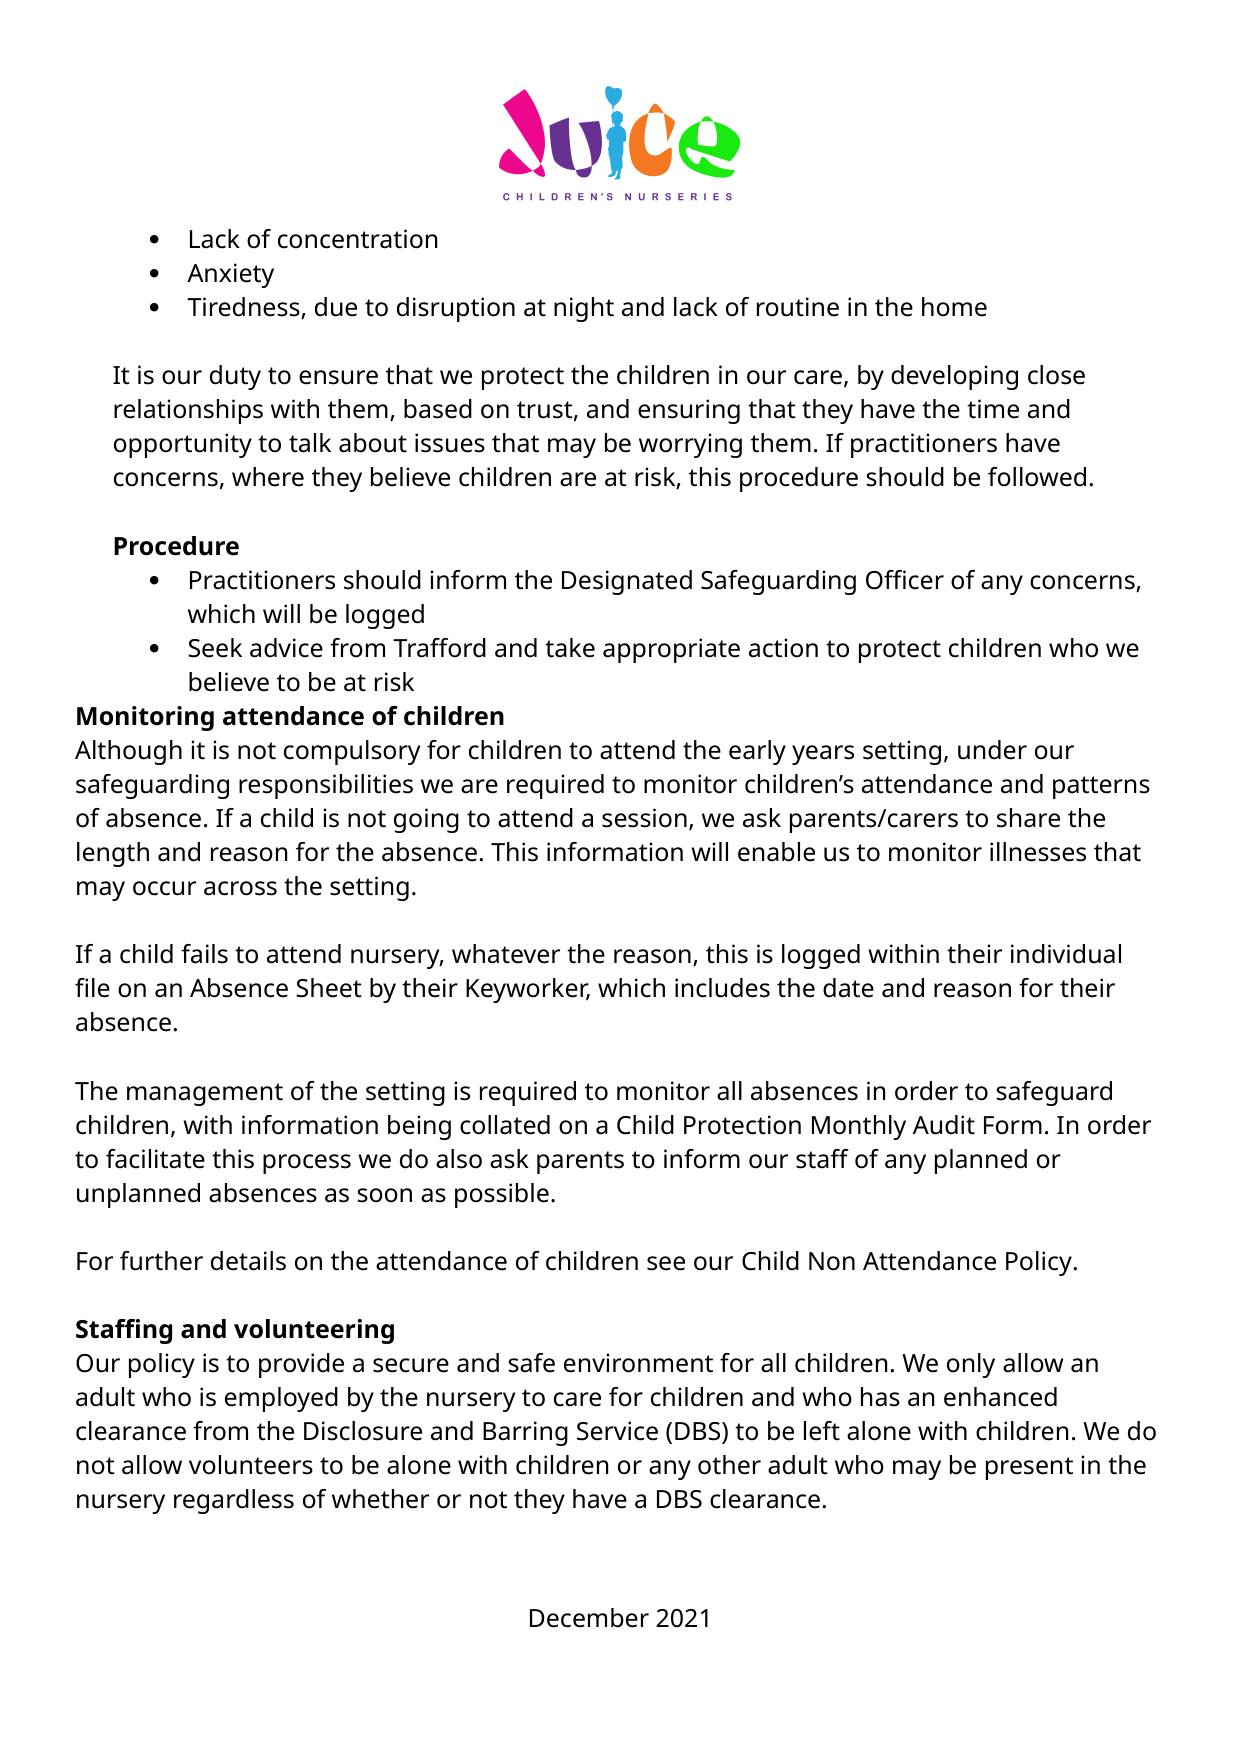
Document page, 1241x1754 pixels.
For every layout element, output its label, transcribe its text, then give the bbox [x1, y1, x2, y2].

text For further details on the attendance of children see our Child Non Attendance Policy. [75, 1243, 1165, 1278]
text The management of the setting is required to monitor all absences in order to safeguard children, with information being collated on a Child Protection Monthly Audit Form. In order to facilitate this process we do also ask parents to inform our staff of any planned or unplanned absences as soon as possible. [75, 1073, 1165, 1209]
text Monitoring attendance of children [75, 698, 1165, 733]
list Anxiety [150, 256, 1165, 290]
list Seek advice from Trafford and take appropriate action to protect children who we believe to be at risk [150, 630, 1165, 698]
text Procedure [112, 528, 1165, 562]
text Although it is not compulsory for children to attend the early years setting, under our safeguarding responsibilities we are required to monitor children’s attendance and patterns of absence. If a child is not going to attend a session, we ask parents/carers to share the length and reason for the absence. This information will enable us to monitor illnesses that may occur across the setting. [75, 733, 1165, 903]
text If a child fails to attend nursery, whatever the reason, this is logged within their individual file on an Absence Sheet by their Keyworker, which includes the date and reason for their absence. [75, 937, 1165, 1039]
picture [480, 73, 760, 222]
text Our policy is to provide a secure and safe environment for all children. We only allow an adult who is employed by the nursery to care for children and who has an enhanced clearance from the Disclosure and Barring Service (DBS) to be left alone with children. We do not allow volunteers to be alone with children or any other adult who may be present in the nursery regardless of whether or not they have a DBS clearance. [75, 1346, 1165, 1516]
text Staffing and volunteering [75, 1312, 1165, 1346]
list Lack of concentration [150, 222, 1165, 256]
text It is our duty to ensure that we protect the children in our care, by developing close relationships with them, based on trust, and ensuring that they have the time and opportunity to talk about issues that may be worrying them. If practitioners have concerns, where they believe children are at risk, this procedure should be followed. [112, 358, 1165, 494]
list Practitioners should inform the Designated Safeguarding Officer of any concerns, which will be logged [150, 562, 1165, 630]
list Tiredness, due to disruption at night and lack of routine in the home [150, 290, 1165, 324]
